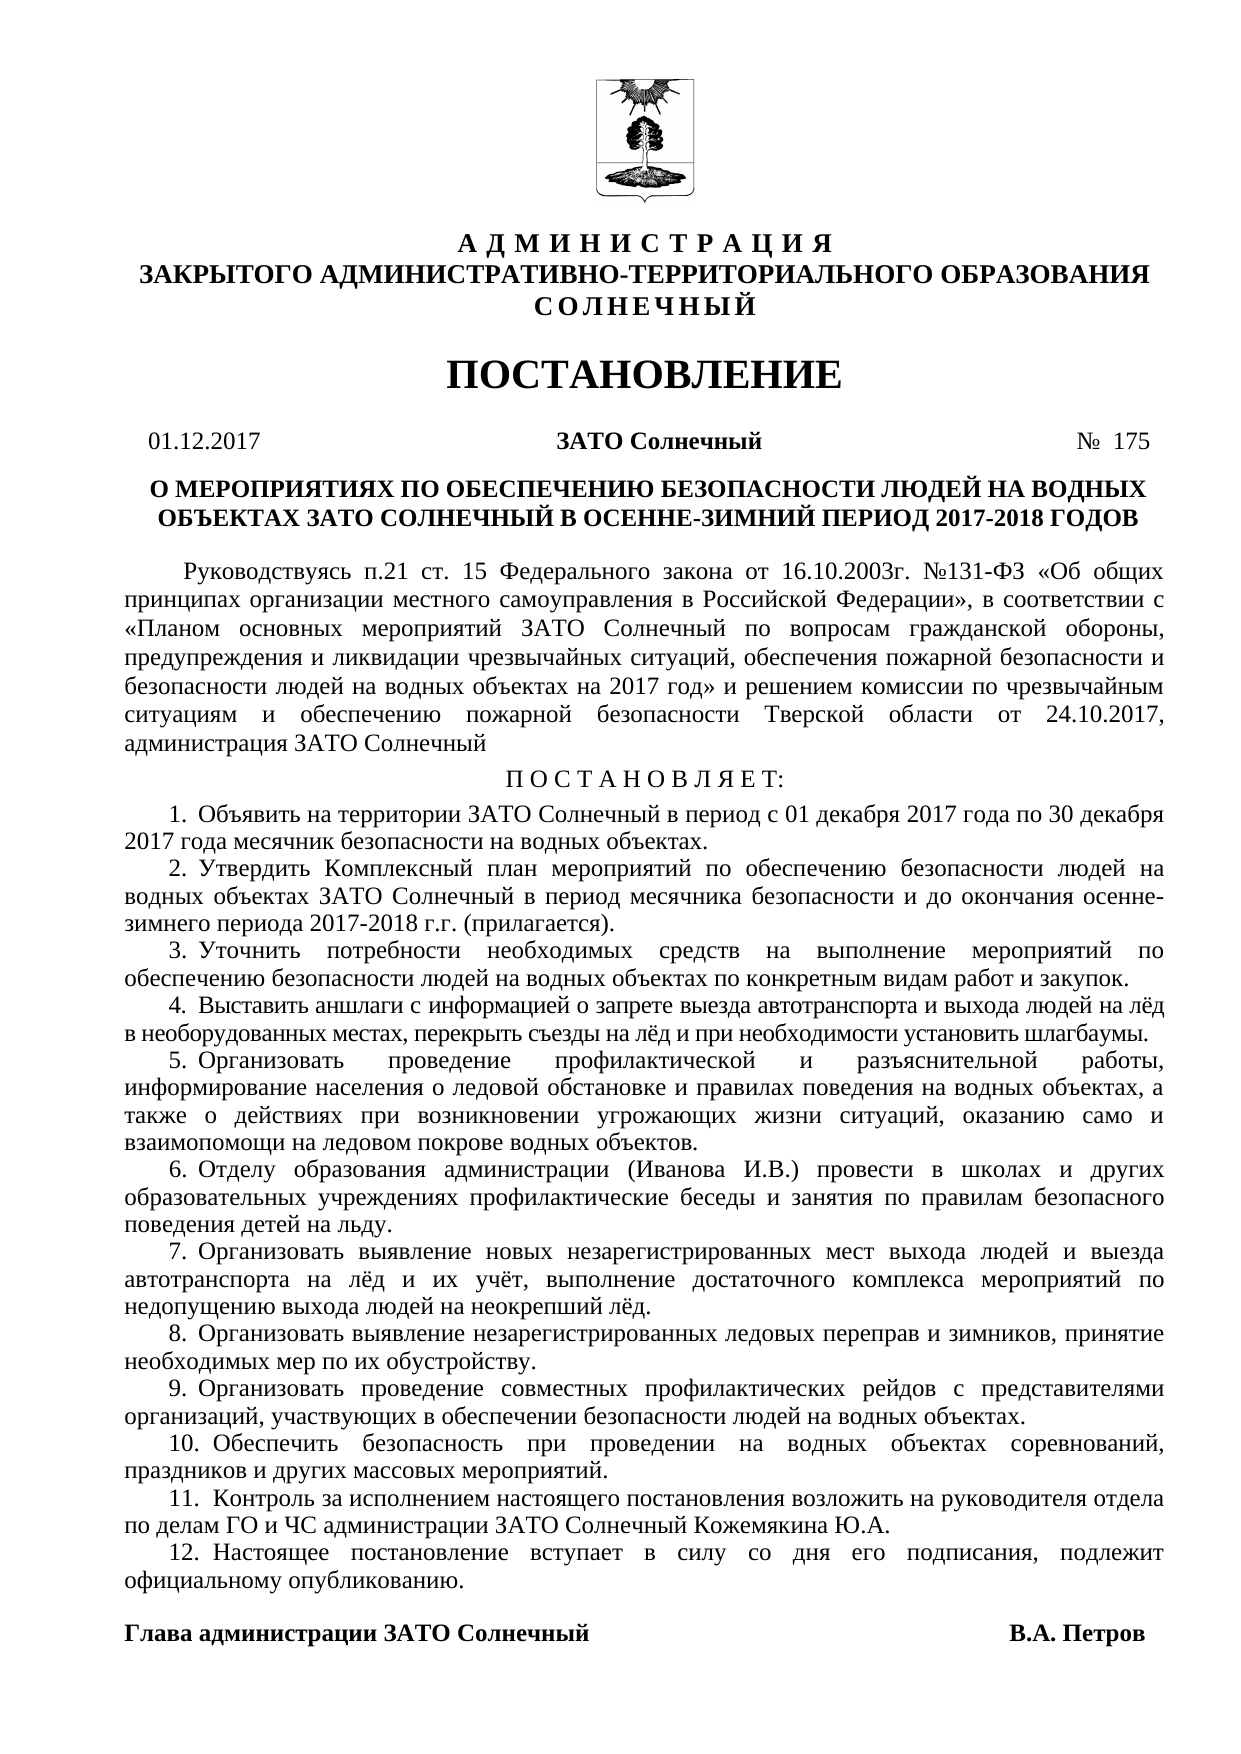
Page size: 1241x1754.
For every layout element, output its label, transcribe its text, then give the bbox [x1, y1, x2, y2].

text Руководствуясь п.21 ст. 15 Федерального закона от 16.10.2003г. №131-ФЗ «Об общих принципах организации местного самоуправления в Российской Федерации», в соответствии с «Планом основных мероприятий ЗАТО Солнечный по вопросам гражданской обороны, предупреждения и ликвидации чрезвычайных ситуаций, обеспечения пожарной безопасности и безопасности людей на водных объектах на 2017 год» и решением комиссии по чрезвычайным ситуациям и обеспечению пожарной безопасности Тверской области от 24.10.2017, администрация ЗАТО Солнечный [124, 556, 1165, 757]
list Контроль за исполнением настоящего постановления возложить на руководителя отдела по делам ГО и ЧС администрации ЗАТО Солнечный Кожемякина Ю.А. [124, 1484, 1165, 1539]
list Отделу образования администрации (Иванова И.В.) провести в школах и других образовательных учреждениях профилактические беседы и занятия по правилам безопасного поведения детей на льду. [124, 1156, 1165, 1238]
table_header ЗАТО Солнечный [376, 398, 953, 455]
list Настоящее постановление вступает в силу со дня его подписания, подлежит официальному опубликованию. [124, 1539, 1165, 1593]
list Обеспечить безопасность при проведении на водных объектах соревнований, праздников и других массовых мероприятий. [124, 1429, 1165, 1484]
text ЗАКРЫТОГО АДМИНИСТРАТИВНО-ТЕРРИТОРИАЛЬНОГО ОБРАЗОВАНИЯ СОЛНЕЧНЫЙ [124, 258, 1165, 321]
text АДМИНИСТРАЦИЯ [124, 227, 1165, 258]
table_header № 175 [953, 398, 1169, 455]
list Выставить аншлаги с информацией о запрете выезда автотранспорта и выхода людей на лёд в необорудованных местах, перекрыть съезды на лёд и при необходимости установить шлагбаумы. [124, 992, 1165, 1046]
list Организовать выявление новых незарегистрированных мест выхода людей и выезда автотранспорта на лёд и их учёт, выполнение достаточного комплекса мероприятий по недопущению выхода людей на неокрепший лёд. [124, 1238, 1165, 1320]
picture [593, 76, 696, 204]
list Утвердить Комплексный план мероприятий по обеспечению безопасности людей на водных объектах ЗАТО Солнечный в период месячника безопасности и до окончания осенне-зимнего периода 2017-2018 г.г. (прилагается). [124, 855, 1165, 937]
list Объявить на территории ЗАТО Солнечный в период с 01 декабря 2017 года по 30 декабря 2017 года месячник безопасности на водных объектах. [124, 800, 1165, 855]
list Организовать выявление незарегистрированных ледовых переправ и зимников, принятие необходимых мер по их обустройству. [124, 1320, 1165, 1375]
text П О С Т А Н О В Л Я Е Т: [124, 764, 1165, 793]
table_header 01.12.2017 [124, 398, 376, 455]
list Уточнить потребности необходимых средств на выполнение мероприятий по обеспечению безопасности людей на водных объектах по конкретным видам работ и закупок. [124, 937, 1165, 992]
list Организовать проведение совместных профилактических рейдов с представителями организаций, участвующих в обеспечении безопасности людей на водных объектах. [124, 1375, 1165, 1429]
subtitle ПОСТАНОВЛЕНИЕ [124, 349, 1165, 397]
list Организовать проведение профилактической и разъяснительной работы, информирование населения о ледовой обстановке и правилах поведения на водных объектах, а также о действиях при возникновении угрожающих жизни ситуаций, оказанию само и взаимопомощи на ледовом покрове водных объектов. [124, 1046, 1165, 1156]
text О МЕРОПРИЯТИЯХ ПО ОБЕСПЕЧЕНИЮ БЕЗОПАСНОСТИ ЛЮДЕЙ НА ВОДНЫХ ОБЪЕКТАХ ЗАТО СОЛНЕЧНЫЙ В ОСЕННЕ-ЗИМНИЙ ПЕРИОД 2017-2018 ГОДОВ [124, 474, 1172, 532]
text Глава администрации ЗАТО Солнечный В.А. Петров [124, 1618, 1165, 1646]
